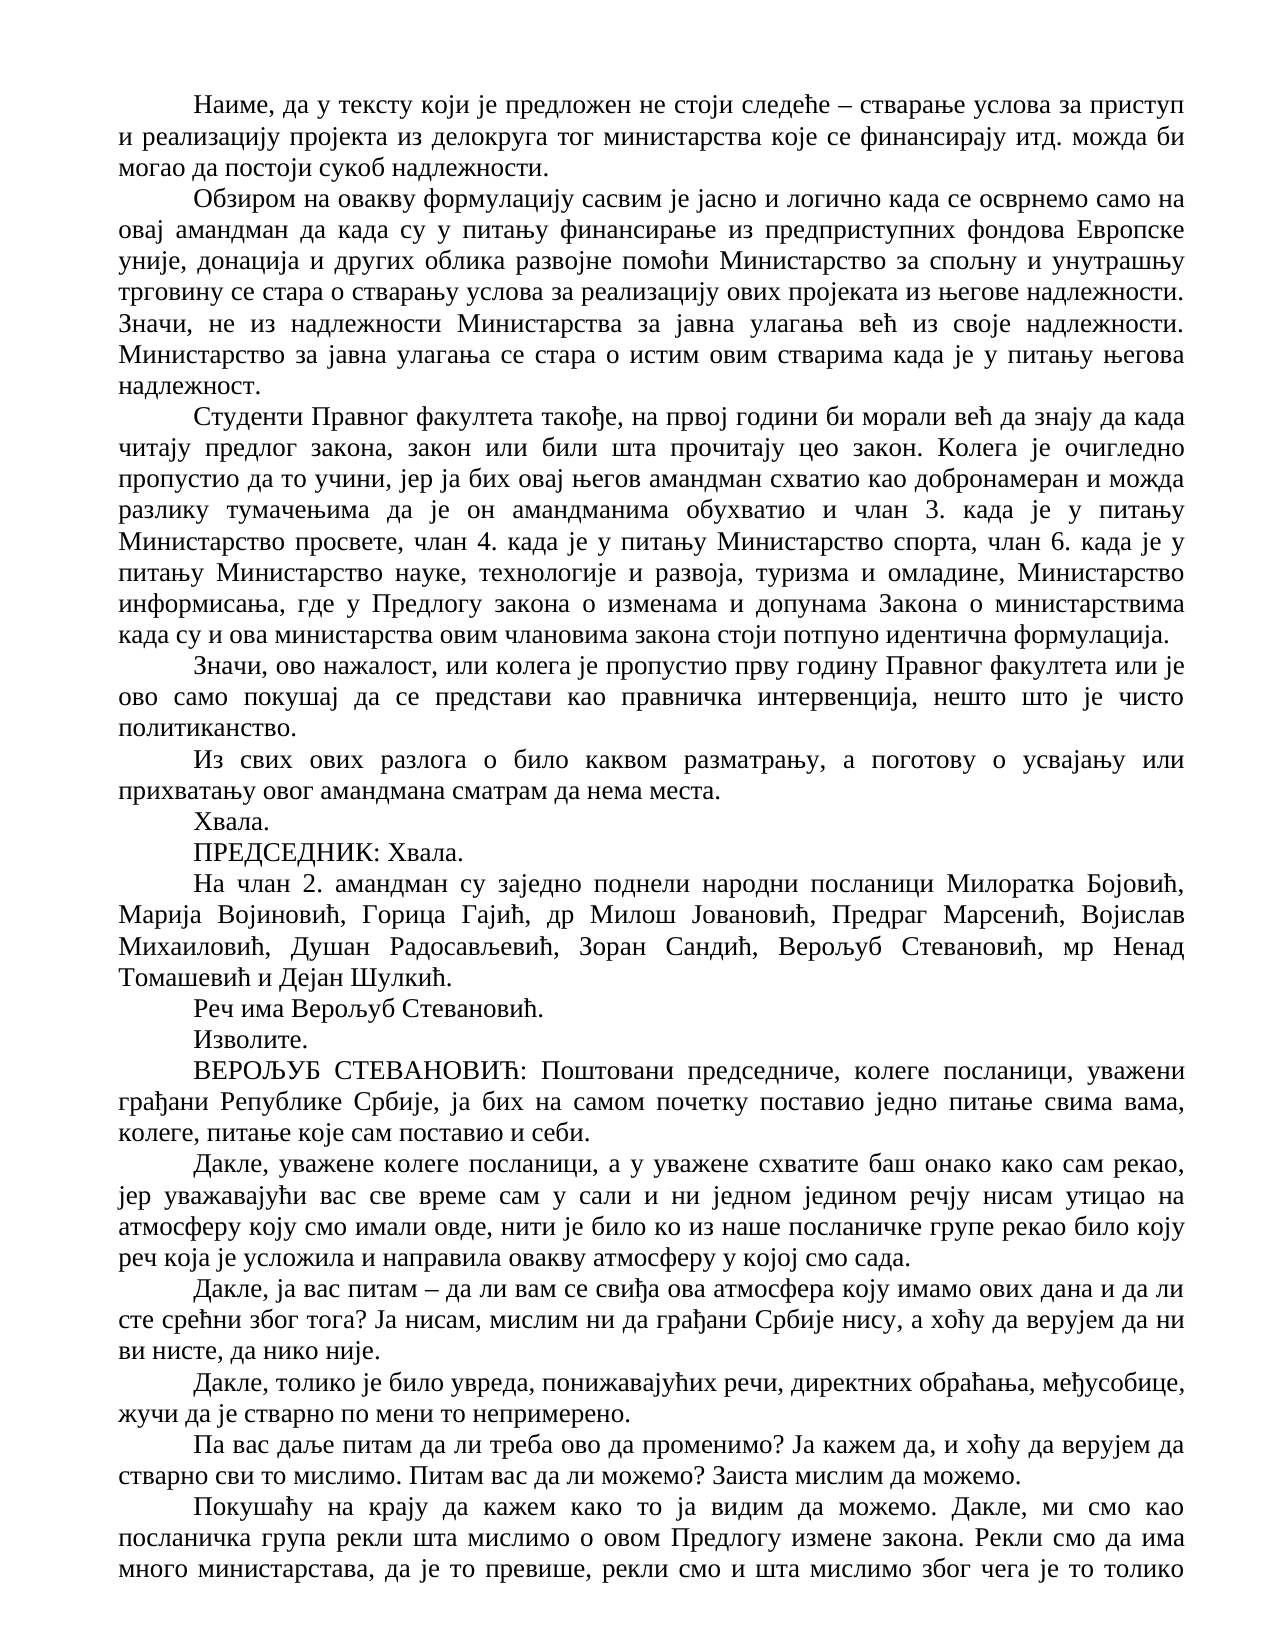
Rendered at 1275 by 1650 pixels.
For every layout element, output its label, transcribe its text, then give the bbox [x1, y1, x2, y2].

text Изволите. [118, 1023, 1186, 1054]
text Обзиром на овакву формулацију сасвим је јасно и логично када се осврнемо само на овај амандман да када су у питању финансирање из предприступних фондова Европске уније, донација и других облика развојне помоћи Министарство за спољну и унутрашњу трговину се стара о стварању услова за реализацију ових пројеката из његове надлежности. Значи, не из надлежности Министарства за јавна улагања већ из своје надлежности. Министарство за јавна улагања се стара о истим овим стварима када је у питању његова надлежност. [118, 182, 1186, 400]
text Хвала. [118, 805, 1186, 836]
text Дакле, толико је било увреда, понижавајућих речи, директних обраћања, међусобице, жучи да је стварно по мени то непримерено. [118, 1366, 1186, 1428]
text Студенти Правног факултета такође, на првој години би морали већ да знају да када читају предлог закона, закон или били шта прочитају цео закон. Колега је очигледно пропустио да то учини, јер ја бих овај његов амандман схватио као добронамеран и можда разлику тумачењима да је он амандманима обухватио и члан 3. када је у питању Министарство просвете, члан 4. када је у питању Министарство спорта, члан 6. када је у питању Министарство науке, технологије и развоја, туризма и омладине, Министарство информисања, где у Предлогу закона о изменама и допунама Закона о министарствима када су и ова министарства овим члановима закона стоји потпуно идентична формулација. [118, 400, 1186, 649]
text Дакле, ја вас питам – да ли вам се свиђа ова атмосфера коју имамо ових дана и да ли сте срећни због тога? Ја нисам, мислим ни да грађани Србије нису, а хоћу да верујем да ни ви нисте, да нико није. [118, 1272, 1186, 1366]
text На члан 2. амандман су заједно поднели народни посланици Милоратка Бојовић, Марија Војиновић, Горица Гајић, др Милош Јовановић, Предраг Марсенић, Војислав Михаиловић, Душан Радосављевић, Зоран Сандић, Верољуб Стевановић, мр Ненад Томашевић и Дејан Шулкић. [118, 867, 1186, 992]
text Дакле, уважене колеге посланици, а у уважене схватите баш онако како сам рекао, јер уважавајући вас све време сам у сали и ни једном једином речју нисам утицао на атмосферу коју смо имали овде, нити је било ко из наше посланичке групе рекао било коју реч која је усложила и направила овакву атмосферу у којој смо сада. [118, 1148, 1186, 1272]
text ПРЕДСЕДНИК: Хвала. [118, 836, 1186, 867]
text Наиме, да у тексту који је предложен не стоји следеће – стварање услова за приступ и реализацију пројекта из делокруга тог министарства које се финансирају итд. можда би могао да постоји сукоб надлежности. [118, 89, 1186, 182]
text ВЕРОЉУБ СТЕВАНОВИЋ: Поштовани председниче, колеге посланици, уважени грађани Републике Србије, ја бих на самом почетку поставио једно питање свима вама, колеге, питање које сам поставио и себи. [118, 1054, 1186, 1148]
text Реч има Верољуб Стевановић. [118, 992, 1186, 1023]
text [118, 1490, 1186, 1584]
text Значи, ово нажалост, или колега је пропустио прву годину Правног факултета или је ово само покушај да се представи као правничка интервенција, нешто што је чисто политиканство. [118, 649, 1186, 743]
text Из свих ових разлога о било каквом разматрању, а поготову о усвајању или прихватању овог амандмана сматрам да нема места. [118, 743, 1186, 805]
text Па вас даље питам да ли треба ово да променимо? Ја кажем да, и хоћу да верујем да стварно сви то мислимо. Питам вас да ли можемо? Заиста мислим да можемо. [118, 1428, 1186, 1490]
